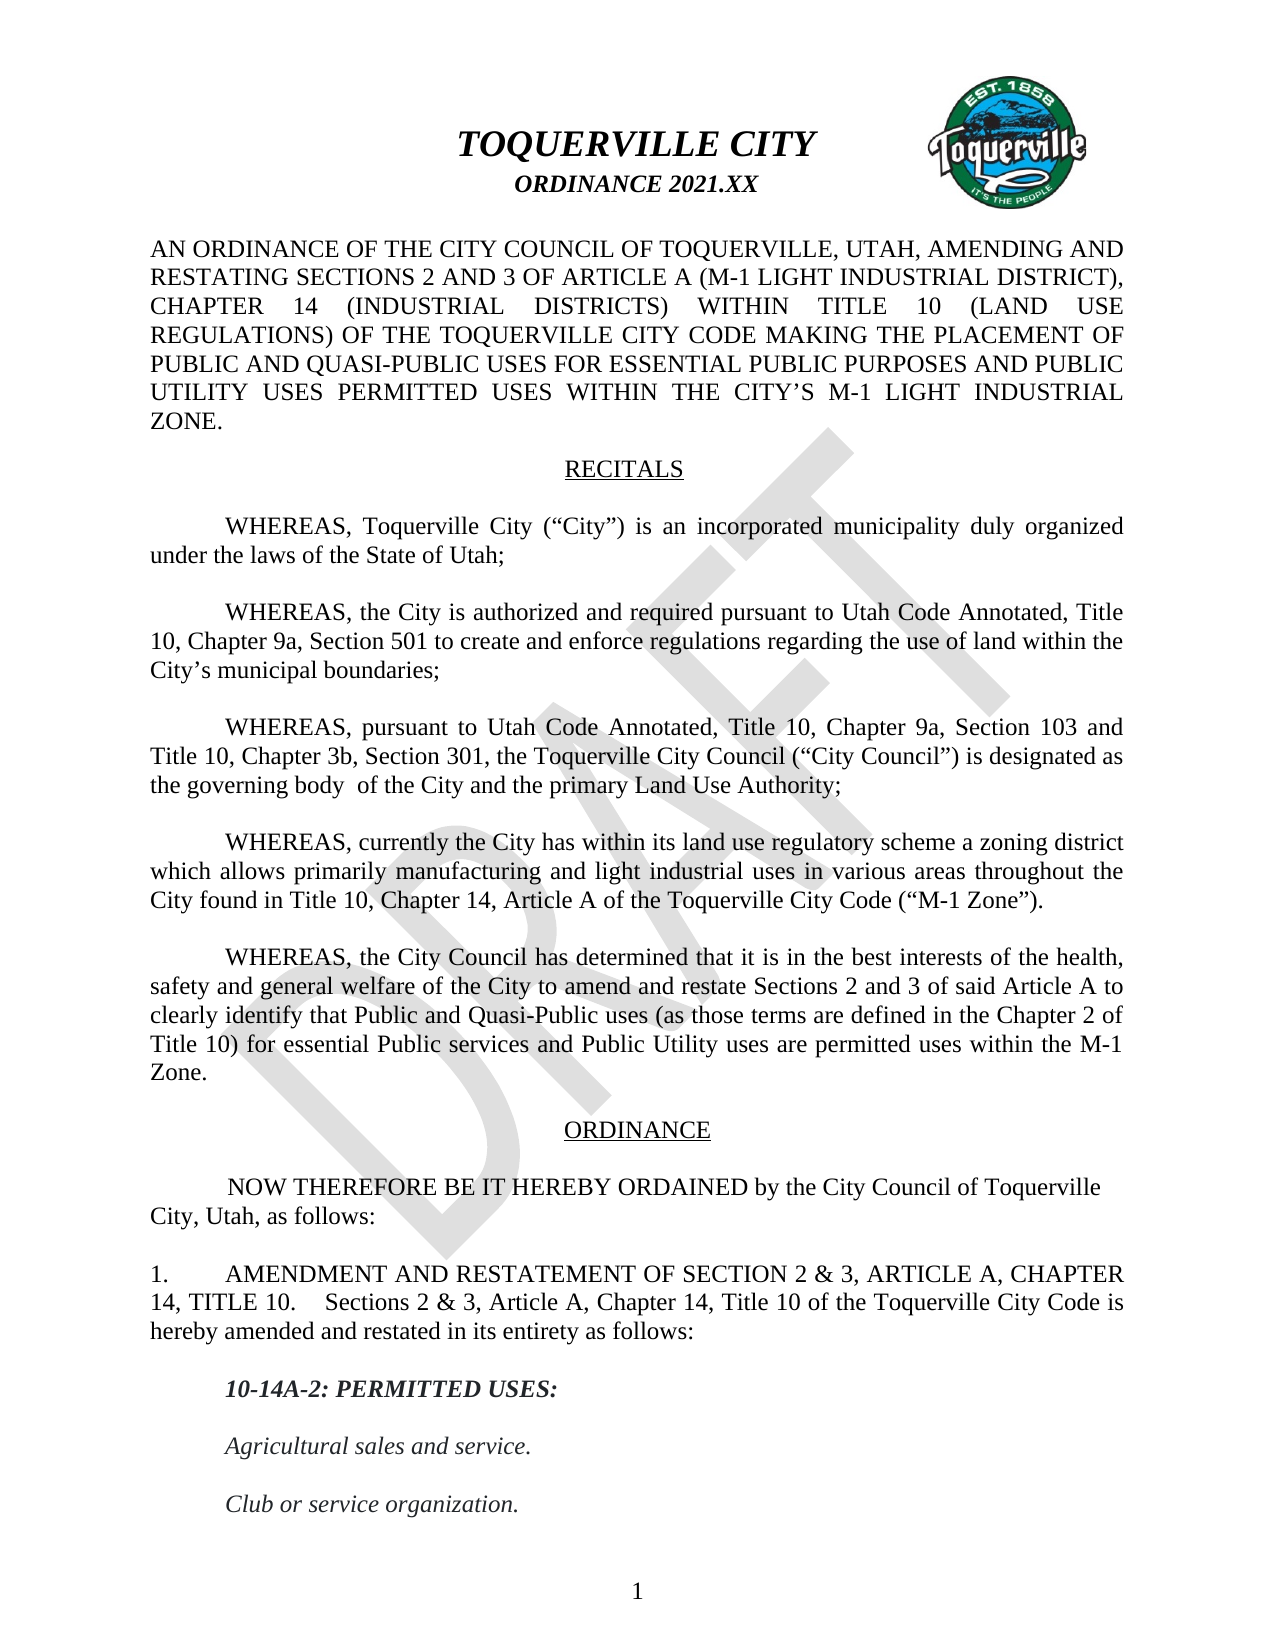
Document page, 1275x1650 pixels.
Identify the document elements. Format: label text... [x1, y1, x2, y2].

text Agricultural sales and service. [225, 1431, 1050, 1460]
text WHEREAS, Toquerville City (“City”) is an incorporated municipality duly organized under the laws of the State of Utah; [150, 511, 1125, 569]
text 10-14A-2: PERMITTED USES: [225, 1374, 1050, 1402]
text ORDINANCE 2021.XX [150, 169, 1125, 197]
text AN ORDINANCE OF THE CITY COUNCIL OF TOQUERVILLE, UTAH, AMENDING AND RESTATING SECTIONS 2 AND 3 OF ARTICLE A (M-1 LIGHT INDUSTRIAL DISTRICT), CHAPTER 14 (INDUSTRIAL DISTRICTS) WITHIN TITLE 10 (LAND USE REGULATIONS) OF THE TOQUERVILLE CITY CODE MAKING THE PLACEMENT OF PUBLIC AND QUASI-PUBLIC USES FOR ESSENTIAL PUBLIC PURPOSES AND PUBLIC UTILITY USES PERMITTED USES WITHIN THE CITY’S M-1 LIGHT INDUSTRIAL ZONE. [150, 234, 1125, 435]
picture [927, 197, 1087, 209]
text NOW THEREFORE BE IT HEREBY ORDAINED by the City Council of Toquerville City, Utah, as follows: [150, 1172, 1125, 1230]
picture [1054, 165, 1087, 169]
text ORDINANCE [150, 1115, 1125, 1144]
text WHEREAS, the City is authorized and required pursuant to Utah Code Annotated, Title 10, Chapter 9a, Section 501 to create and enforce regulations regarding the use of land within the City’s municipal boundaries; [150, 597, 1125, 684]
text WHEREAS, currently the City has within its land use regulatory scheme a zoning district which allows primarily manufacturing and light industrial uses in various areas throughout the City found in Title 10, Chapter 14, Article A of the Toquerville City Code (“M-1 Zone”). [150, 827, 1125, 914]
text Club or service organization. [225, 1489, 1050, 1517]
text TOQUERVILLE CITY [150, 122, 1125, 165]
picture [974, 165, 984, 169]
text WHEREAS, pursuant to Utah Code Annotated, Title 10, Chapter 9a, Section 103 and Title 10, Chapter 3b, Section 301, the Toquerville City Council (“City Council”) is designated as the governing body of the City and the primary Land Use Authority; [150, 712, 1125, 799]
text WHEREAS, the City Council has determined that it is in the best interests of the health, safety and general welfare of the City to amend and restate Sections 2 and 3 of said Article A to clearly identify that Public and Quasi-Public uses (as those terms are defined in the Chapter 2 of Title 10) for essential Public services and Public Utility uses are permitted uses within the M-1 Zone. [150, 942, 1125, 1086]
text RECITALS [150, 454, 1098, 482]
picture [927, 76, 1087, 122]
picture [927, 165, 967, 169]
picture [979, 112, 1001, 122]
picture [1009, 101, 1016, 107]
picture [1020, 117, 1036, 122]
list AMENDMENT AND RESTATEMENT OF SECTION 2 & 3, ARTICLE A, CHAPTER 14, TITLE 10. Sections 2 & 3, Article A, Chapter 14, Title 10 of the Toquerville City Code is hereby amended and restated in its entirety as follows: [150, 1259, 1125, 1345]
